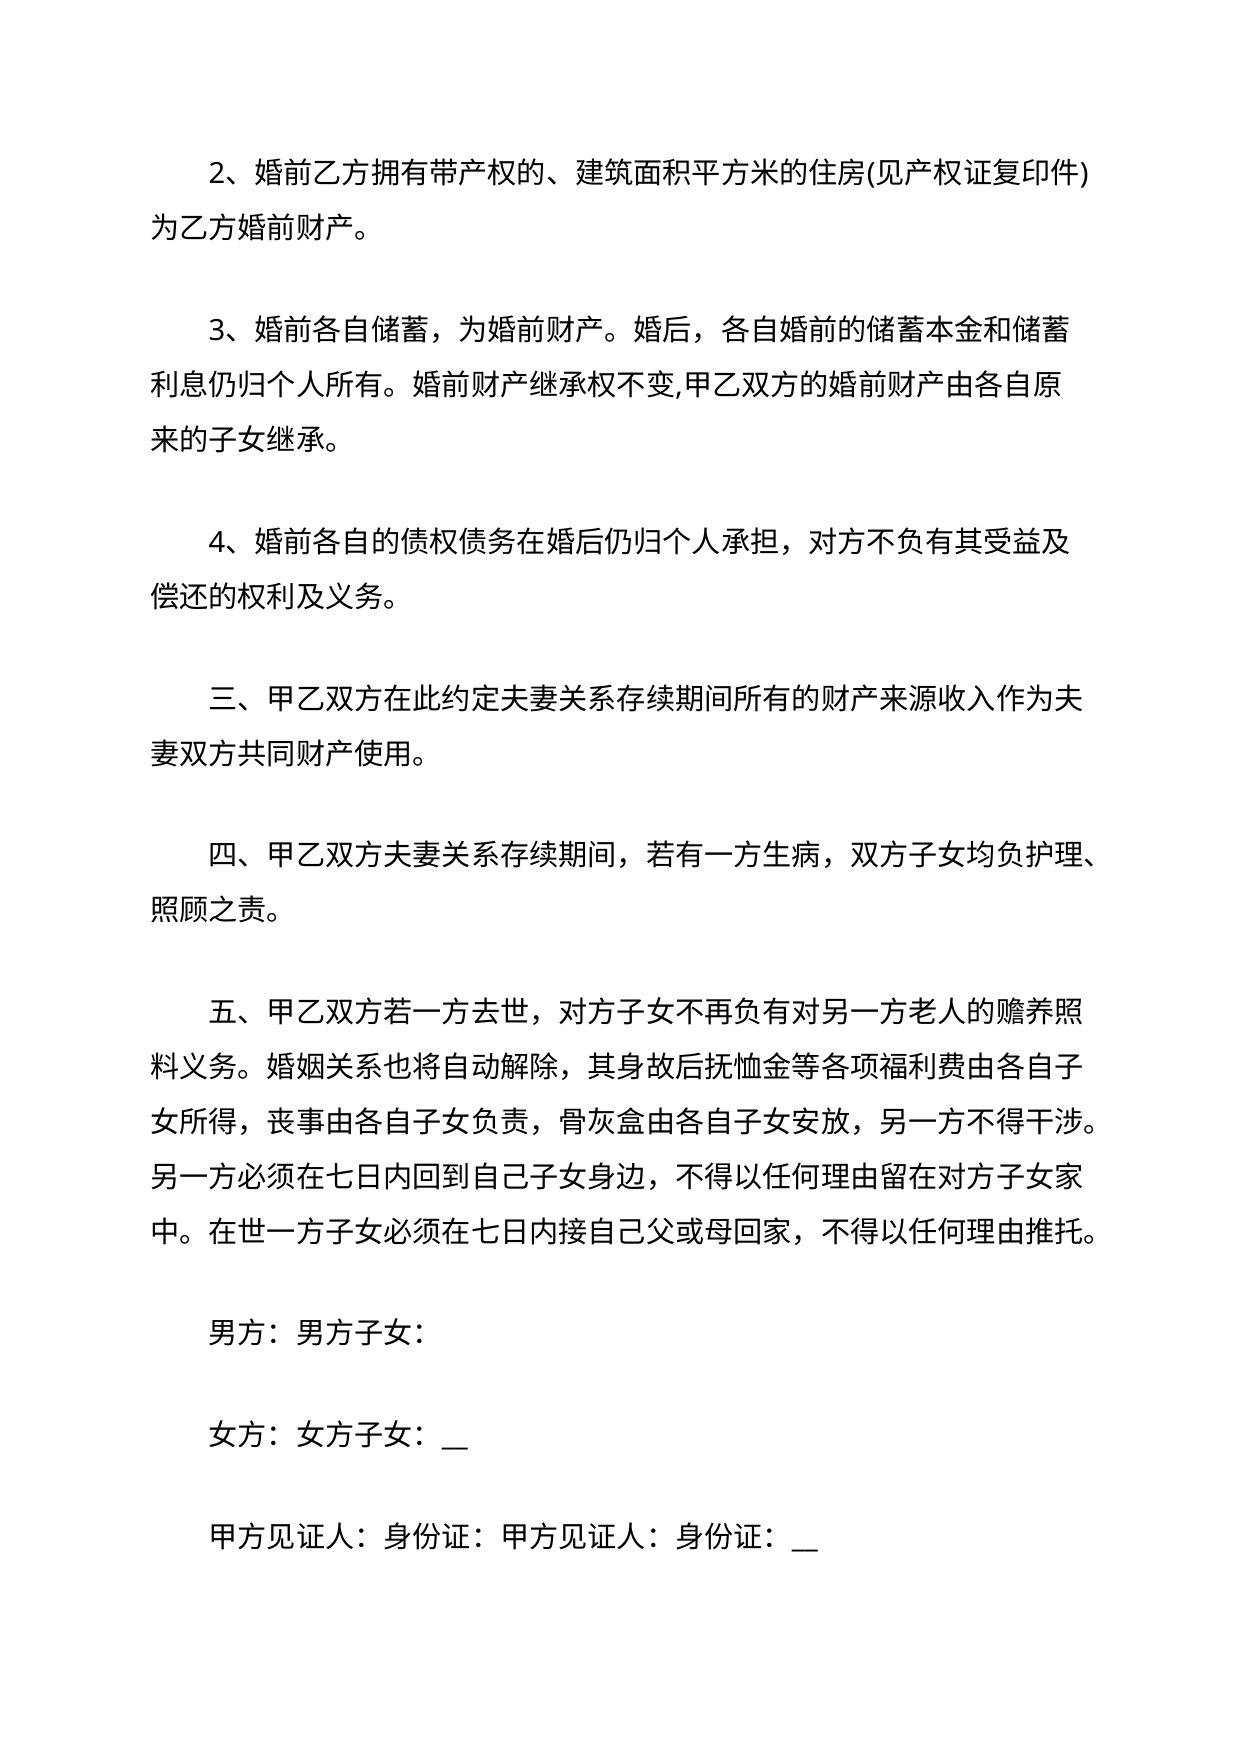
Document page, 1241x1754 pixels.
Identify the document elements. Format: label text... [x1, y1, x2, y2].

text 甲方见证人：身份证：甲方见证人：身份证：__ [150, 1514, 1090, 1556]
text 3、婚前各自储蓄，为婚前财产。婚后，各自婚前的储蓄本金和储蓄利息仍归个人所有。婚前财产继承权不变,甲乙双方的婚前财产由各自原来的子女继承。 [150, 307, 1090, 459]
text 女方：女方子女：__ [150, 1412, 1090, 1454]
text 4、婚前各自的债权债务在婚后仍归个人承担，对方不负有其受益及偿还的权利及义务。 [150, 518, 1090, 616]
text 五、甲乙双方若一方去世，对方子女不再负有对另一方老人的赡养照料义务。婚姻关系也将自动解除，其身故后抚恤金等各项福利费由各自子女所得，丧事由各自子女负责，骨灰盒由各自子女安放，另一方不得干涉。另一方必须在七日内回到自己子女身边，不得以任何理由留在对方子女家中。在世一方子女必须在七日内接自己父或母回家，不得以任何理由推托。 [150, 989, 1090, 1251]
text 三、甲乙双方在此约定夫妻关系存续期间所有的财产来源收入作为夫妻双方共同财产使用。 [150, 675, 1090, 772]
text 男方：男方子女： [150, 1310, 1090, 1352]
text 2、婚前乙方拥有带产权的、建筑面积平方米的住房(见产权证复印件)为乙方婚前财产。 [150, 150, 1090, 247]
text 四、甲乙双方夫妻关系存续期间，若有一方生病，双方子女均负护理、照顾之责。 [150, 832, 1090, 929]
